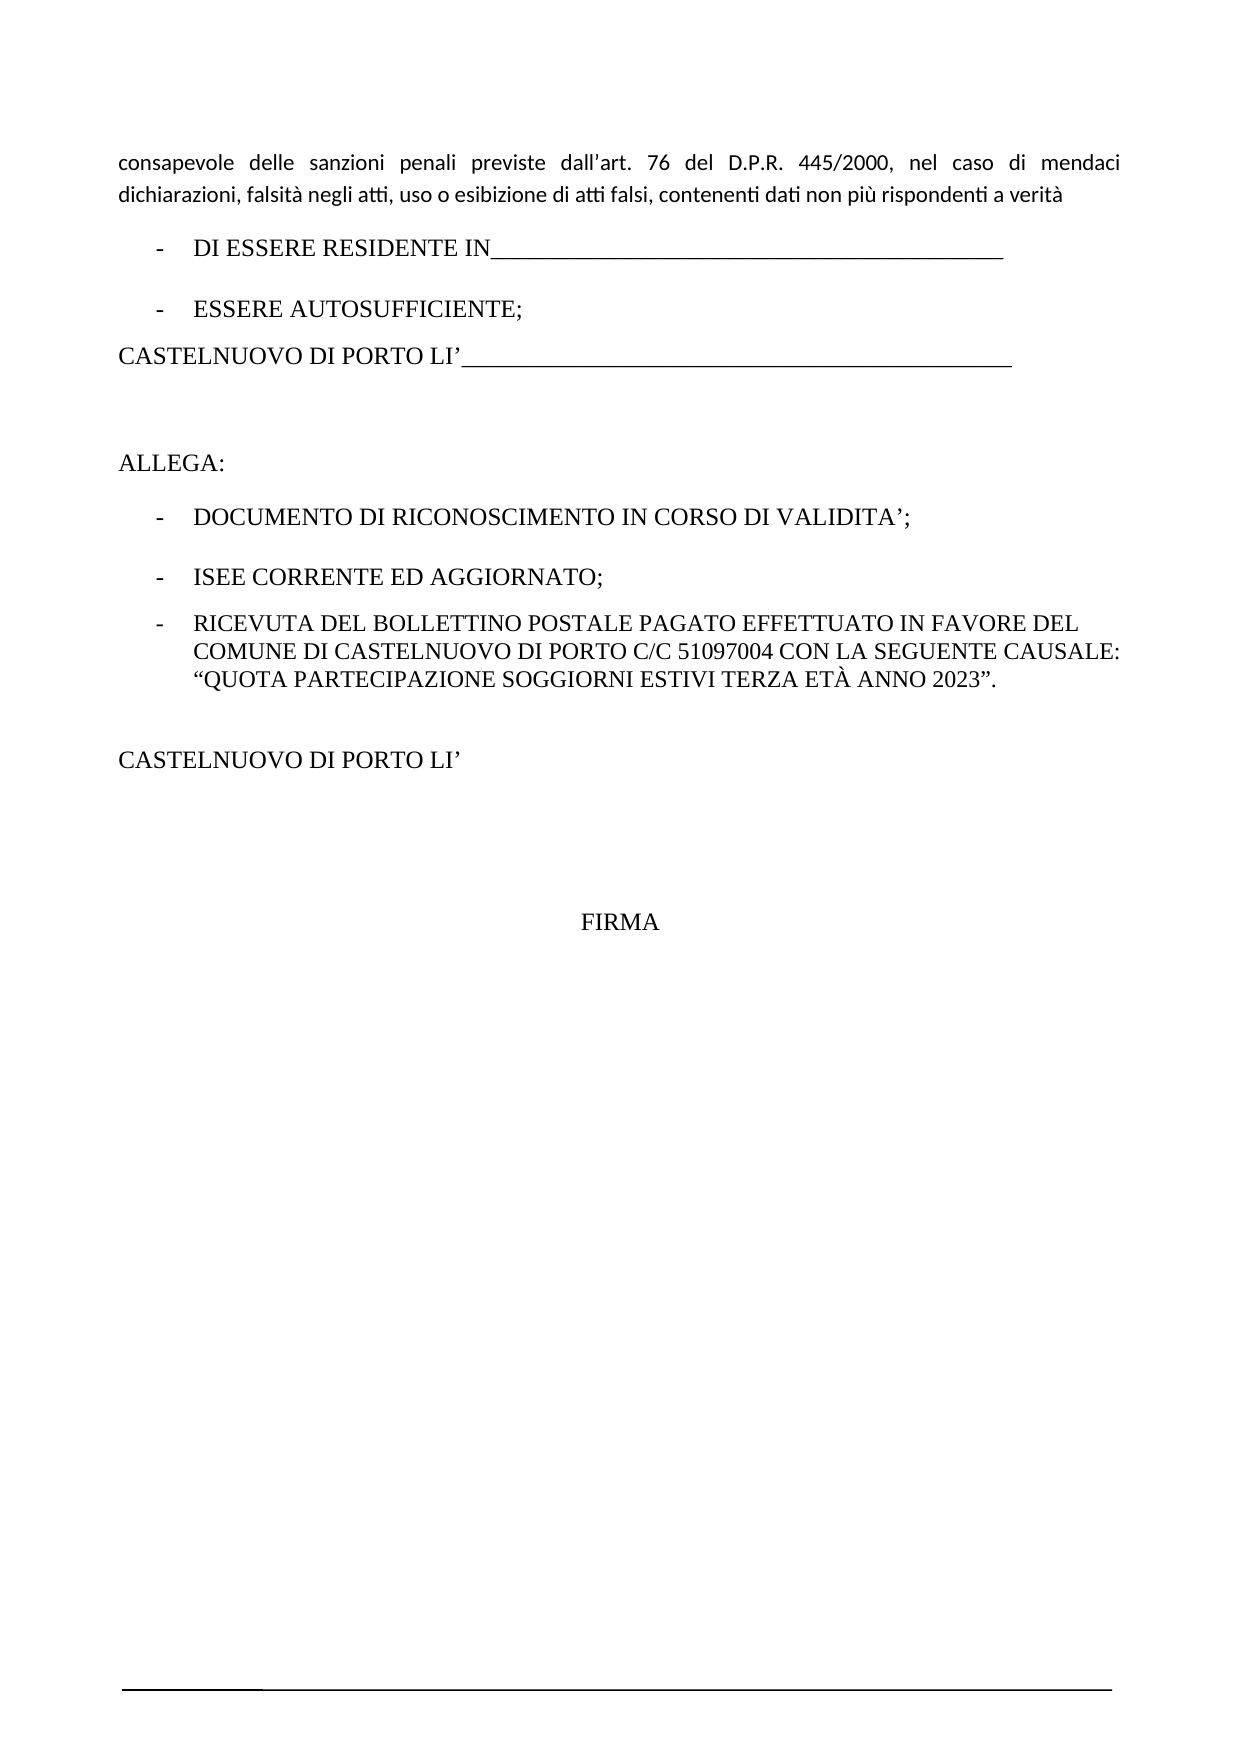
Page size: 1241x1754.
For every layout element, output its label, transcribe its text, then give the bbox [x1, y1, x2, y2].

list ESSERE AUTOSUFFICIENTE; [156, 294, 1122, 322]
text ALLEGA: [118, 448, 1122, 476]
text CASTELNUOVO DI PORTO LI’____________________________________________ [118, 341, 1122, 369]
text CASTELNUOVO DI PORTO LI’ [118, 745, 1122, 774]
list ISEE CORRENTE ED AGGIORNATO; [156, 562, 1122, 591]
text FIRMA [118, 907, 1122, 936]
text consapevole delle sanzioni penali previste dall’art. 76 del D.P.R. 445/2000, nel caso di mendaci dichiarazioni, falsità negli atti, uso o esibizione di atti falsi, contenenti dati non più rispondenti a verità [118, 148, 1122, 208]
list DOCUMENTO DI RICONOSCIMENTO IN CORSO DI VALIDITA’; [156, 502, 1122, 530]
list RICEVUTA DEL BOLLETTINO POSTALE PAGATO EFFETTUATO IN FAVORE DEL COMUNE DI CASTELNUOVO DI PORTO C/C 51097004 CON LA SEGUENTE CAUSALE: “QUOTA PARTECIPAZIONE SOGGIORNI ESTIVI TERZA ETÀ ANNO 2023”. [156, 609, 1122, 692]
list DI ESSERE RESIDENTE IN_________________________________________ [156, 233, 1122, 262]
